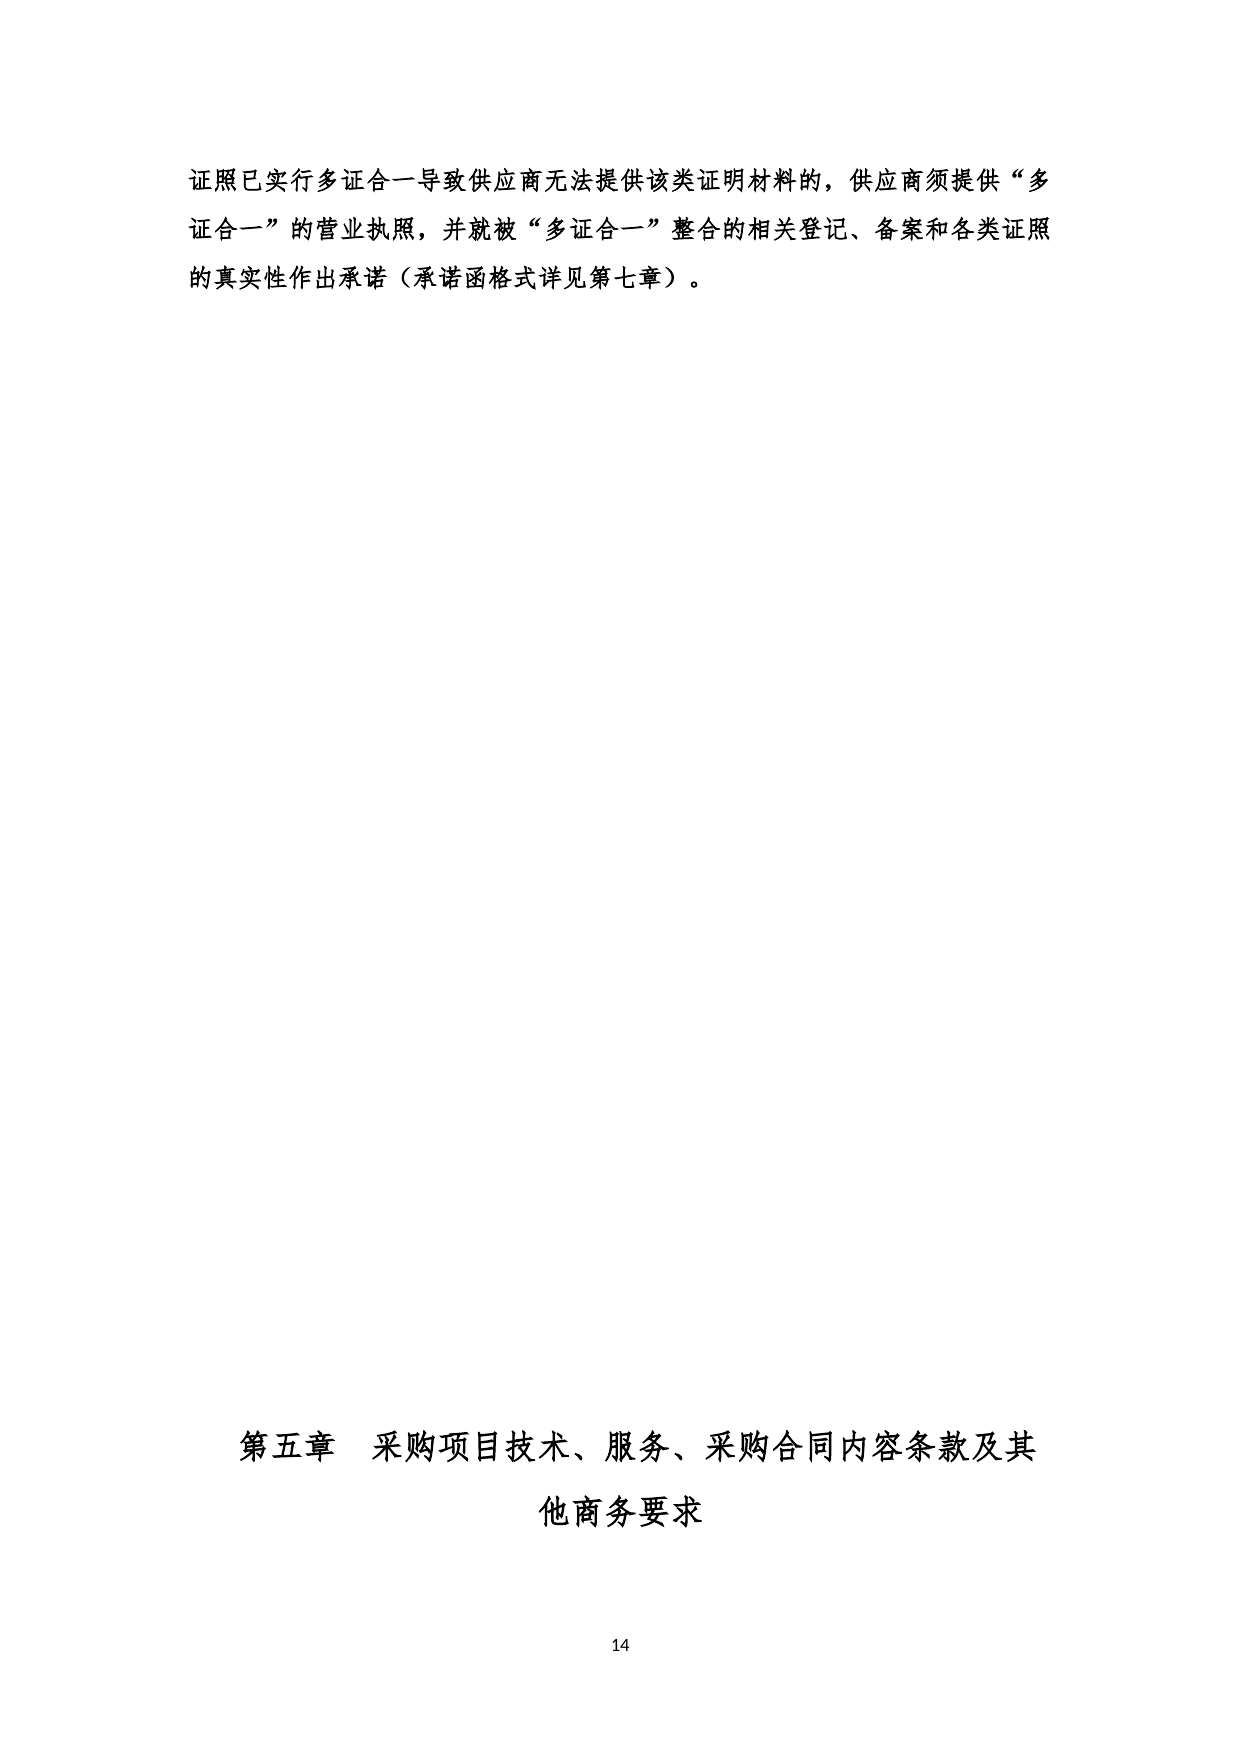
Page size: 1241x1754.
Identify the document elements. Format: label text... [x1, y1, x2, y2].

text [187, 162, 1053, 292]
title 第五章 采购项目技术、服务、采购合同内容条款及其他商务要求 [187, 1411, 1053, 1541]
